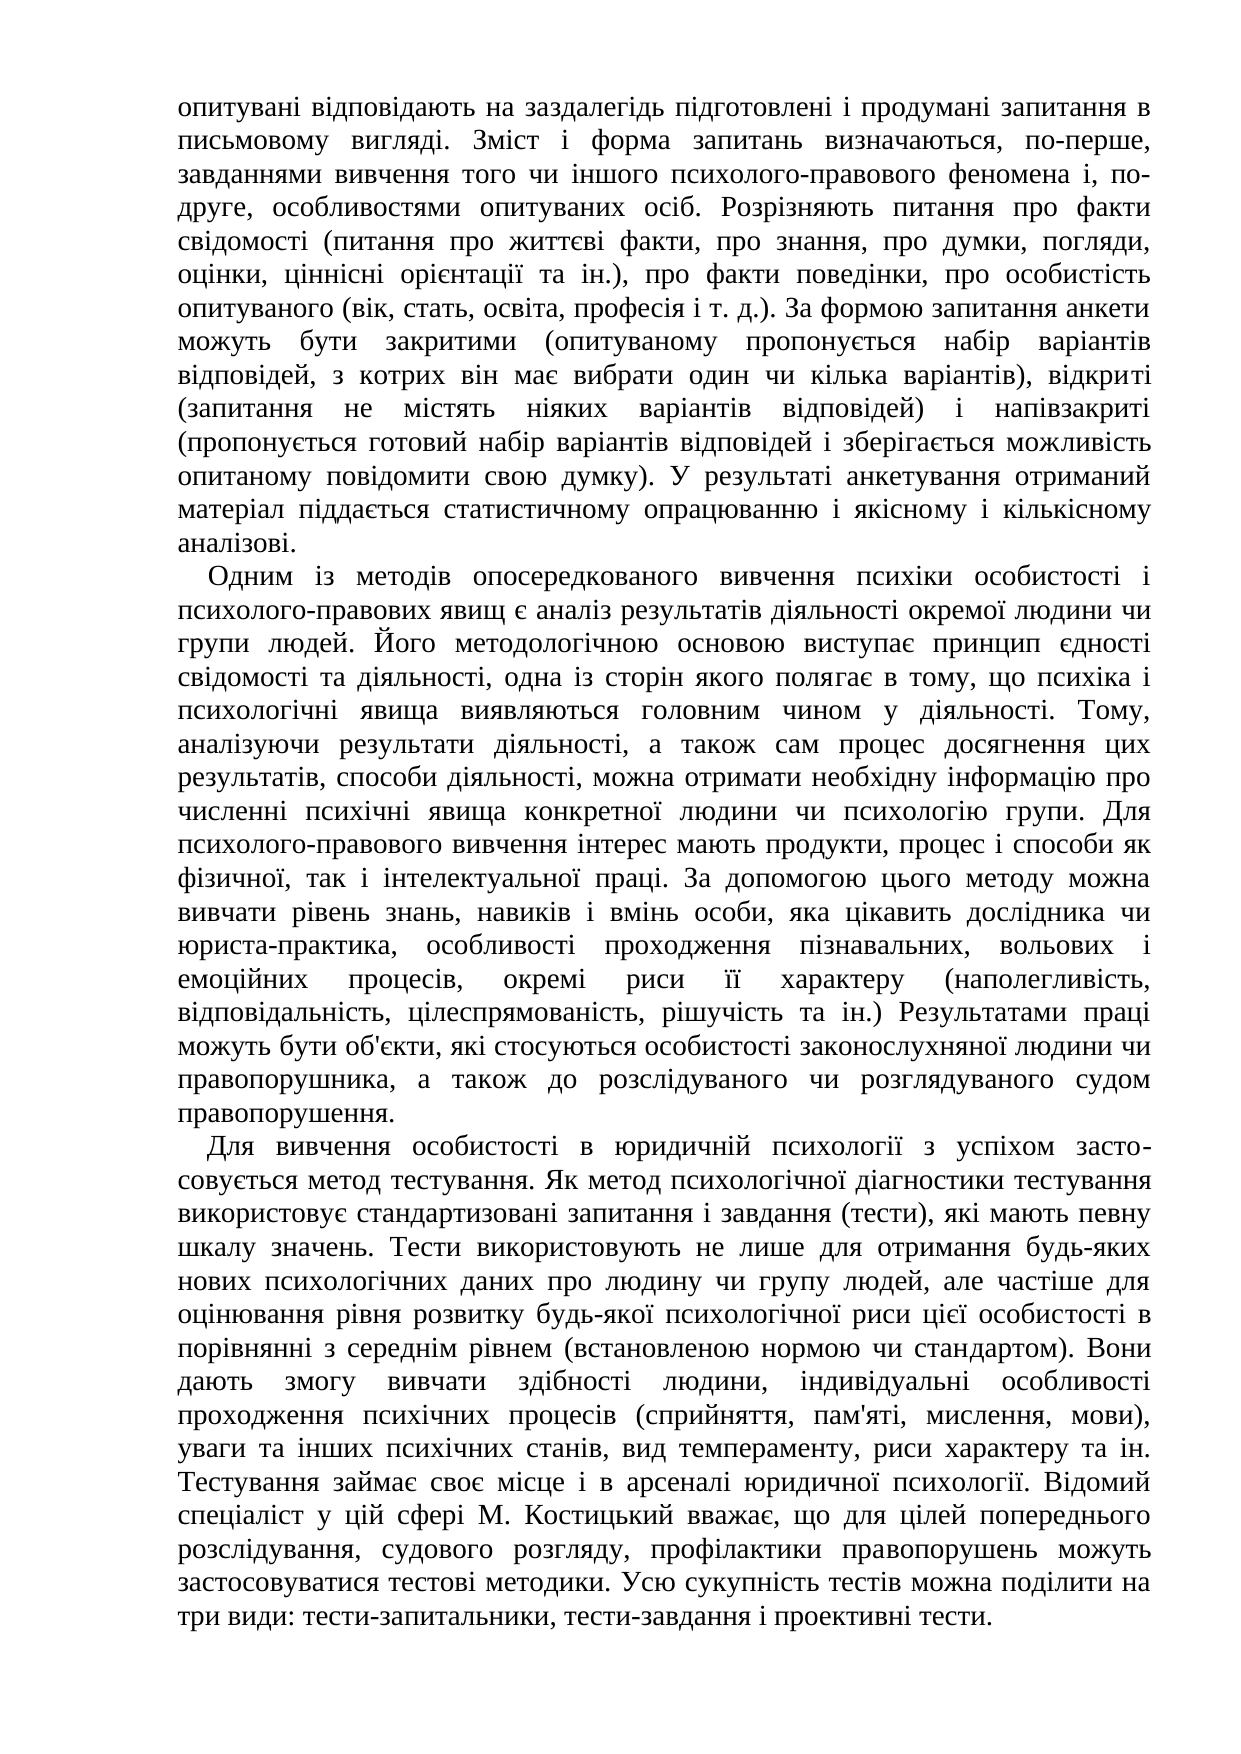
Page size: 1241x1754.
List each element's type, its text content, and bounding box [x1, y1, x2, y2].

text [177, 89, 1152, 558]
text Одним із методів опосередкованого вивчення психіки особистості і психолого-правових явищ є аналіз результатів діяльності окремої людини чи групи людей. Його методологічною основою виступає принцип єдності свідомості та діяльності, одна із сторін якого полягає в тому, що психіка і психологічні явища виявляються головним чином у діяльності. Тому, аналізуючи результати діяльності, а також сам процес досягнення цих результатів, способи діяльності, можна отримати необхідну інформацію про численні психічні явища конкретної людини чи психологію групи. Для психолого-правового вивчення інтерес мають продукти, процес і способи як фізичної, так і інтелектуальної праці. За допомогою цього методу можна вивчати рівень знань, навиків і вмінь особи, яка цікавить дослідника чи юриста-практика, особливості проходження пізнавальних, вольових і емоційних процесів, окремі риси її характеру (наполегливість, відповідальність, цілеспрямованість, рішучість та ін.) Результатами праці можуть бути об'єкти, які стосуються особистості законослухняної людини чи правопорушника, а також до розслідуваного чи розглядуваного судом правопорушення. [177, 558, 1152, 1128]
text Для вивчення особистості в юридичній психології з успіхом застосовується метод тестування. Як метод психологічної діагностики тестування використовує стандартизовані запитання і завдання (тести), які мають певну шкалу значень. Тести використовують не лише для отримання будь-яких нових психологічних даних про людину чи групу людей, але частіше для оцінювання рівня розвитку будь-якої психологічної риси цієї особистості в порівнянні з середнім рівнем (встановленою нормою чи стандартом). Вони дають змогу вивчати здібності людини, індивідуальні особливості проходження психічних процесів (сприйняття, пам'яті, мислення, мови), уваги та інших психічних станів, вид темпераменту, риси характеру та ін. Тестування займає своє місце і в арсеналі юридичної психології. Відомий спеціаліст у цій сфері М. Костицький вважає, що для цілей попереднього розслідування, судового розгляду, профілактики правопорушень можуть застосовуватися тестові методики. Усю сукупність тестів можна поділити на три види: тести-запитальники, тести-завдання і проективні тести. [177, 1128, 1152, 1632]
